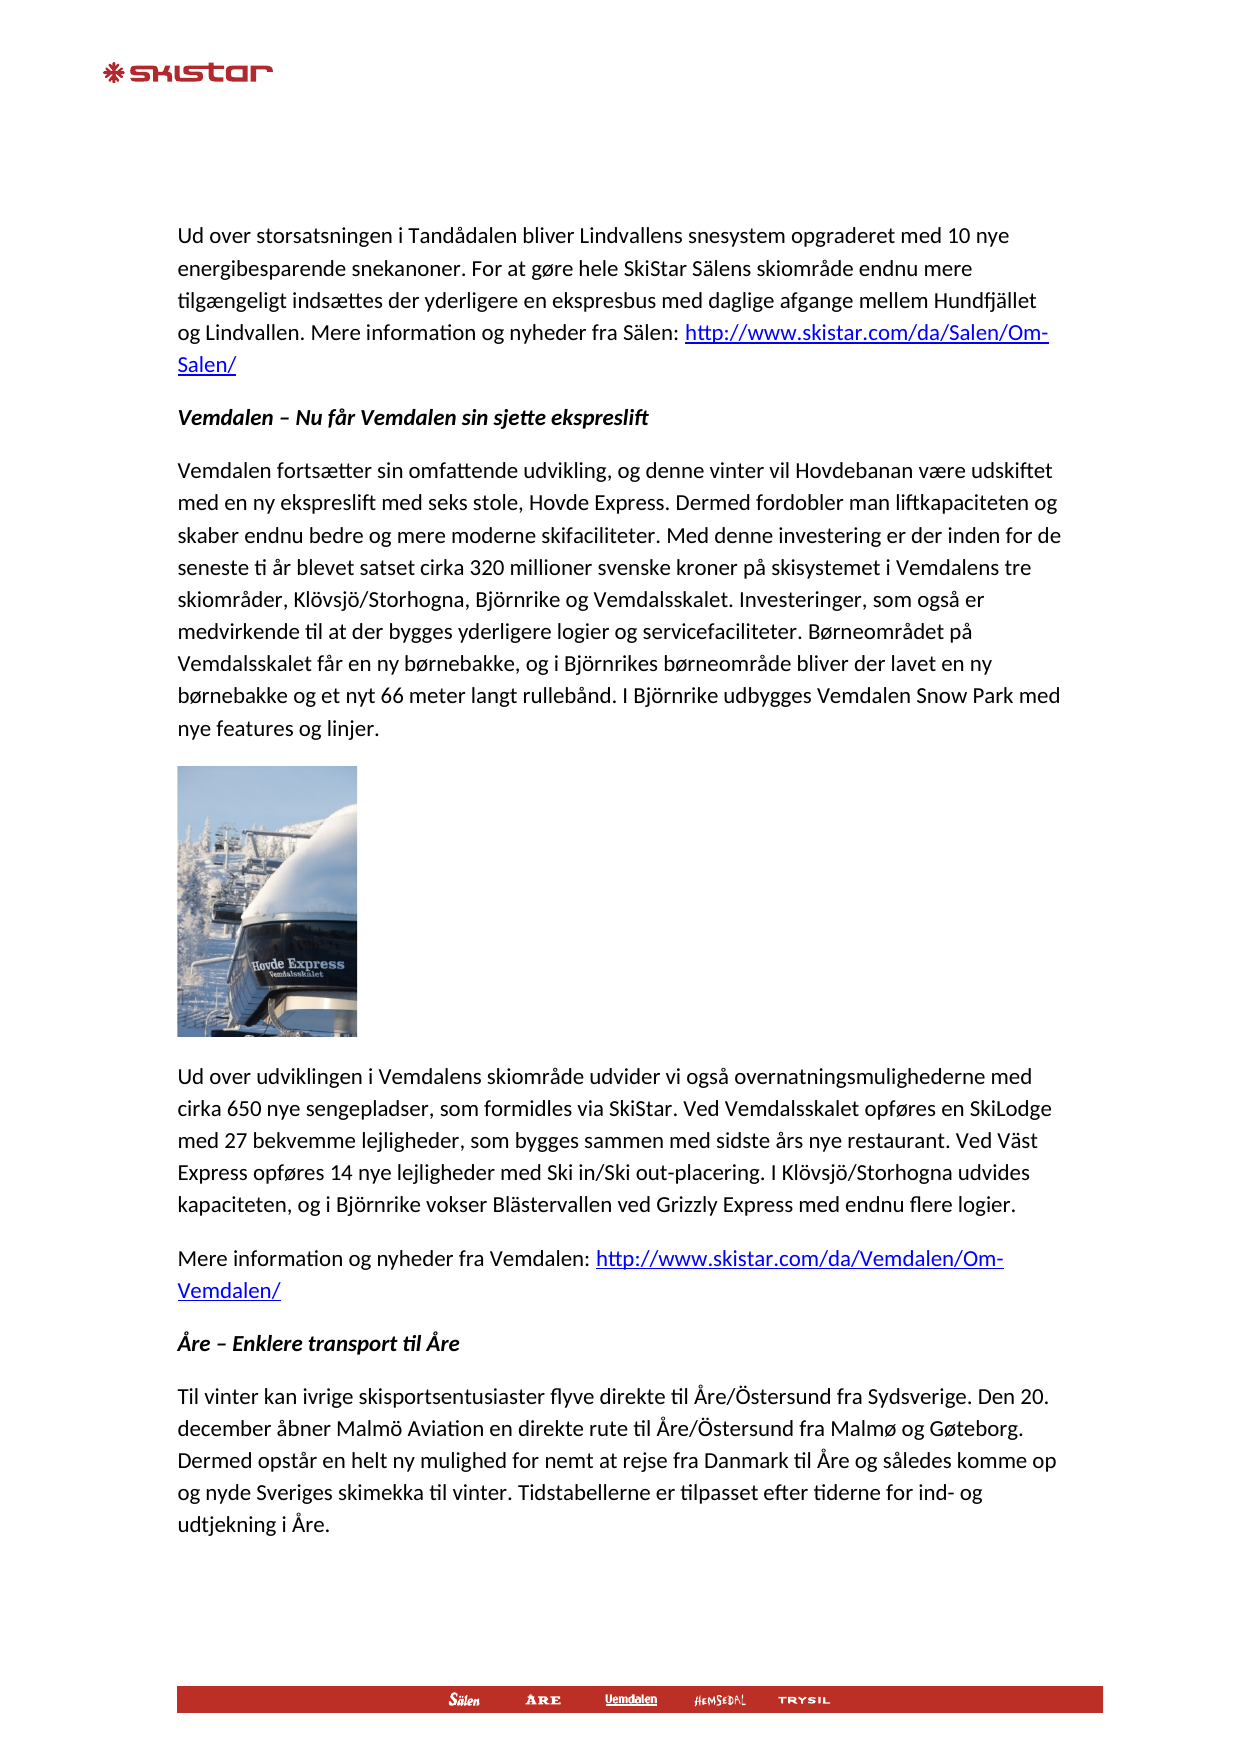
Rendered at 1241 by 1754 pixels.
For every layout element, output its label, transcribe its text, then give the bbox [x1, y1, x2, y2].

text Vemdalen fortsætter sin omfattende udvikling, og denne vinter vil Hovdebanan være udskiftet med en ny ekspreslift med seks stole, Hovde Express. Dermed fordobler man liftkapaciteten og skaber endnu bedre og mere moderne skifaciliteter. Med denne investering er der inden for de seneste ti år blevet satset cirka 320 millioner svenske kroner på skisystemet i Vemdalens tre skiområder, Klövsjö/Storhogna, Björnrike og Vemdalsskalet. Investeringer, som også er medvirkende til at der bygges yderligere logier og servicefaciliteter. Børneområdet på Vemdalsskalet får en ny børnebakke, og i Björnrikes børneområde bliver der lavet en ny børnebakke og et nyt 66 meter langt rullebånd. I Björnrike udbygges Vemdalen Snow Park med nye features og linjer. [177, 456, 1063, 742]
text Mere information og nyheder fra Vemdalen: http://www.skistar.com/da/Vemdalen/Om-Vemdalen/ [177, 1244, 1063, 1304]
text Til vinter kan ivrige skisportsentusiaster flyve direkte til Åre/Östersund fra Sydsverige. Den 20. december åbner Malmö Aviation en direkte rute til Åre/Östersund fra Malmø og Gøteborg. Dermed opstår en helt ny mulighed for nemt at rejse fra Danmark til Åre og således komme op og nyde Sveriges skimekka til vinter. Tidstabellerne er tilpasset efter tiderne for ind- og udtjekning i Åre. [177, 1382, 1063, 1539]
text Ud over storsatsningen i Tandådalen bliver Lindvallens snesystem opgraderet med 10 nye energibesparende snekanoner. For at gøre hele SkiStar Sälens skiområde endnu mere tilgængeligt indsættes der yderligere en ekspresbus med daglige afgange mellem Hundfjället og Lindvallen. Mere information og nyheder fra Sälen: http://www.skistar.com/da/Salen/Om-Salen/ [177, 222, 1063, 378]
text Åre – Enklere transport til Åre [177, 1329, 1063, 1357]
text Ud over udviklingen i Vemdalens skiområde udvider vi også overnatningsmulighederne med cirka 650 nye sengepladser, som formidles via SkiStar. Ved Vemdalsskalet opføres en SkiLodge med 27 bekvemme lejligheder, som bygges sammen med sidste års nye restaurant. Ved Väst Express opføres 14 nye lejligheder med Ski in/Ski out-placering. I Klövsjö/Storhogna udvides kapaciteten, og i Björnrike vokser Blästervallen ved Grizzly Express med endnu flere logier. [177, 1062, 1063, 1219]
picture [177, 766, 358, 1037]
text Vemdalen – Nu får Vemdalen sin sjette ekspreslift [177, 403, 1063, 431]
